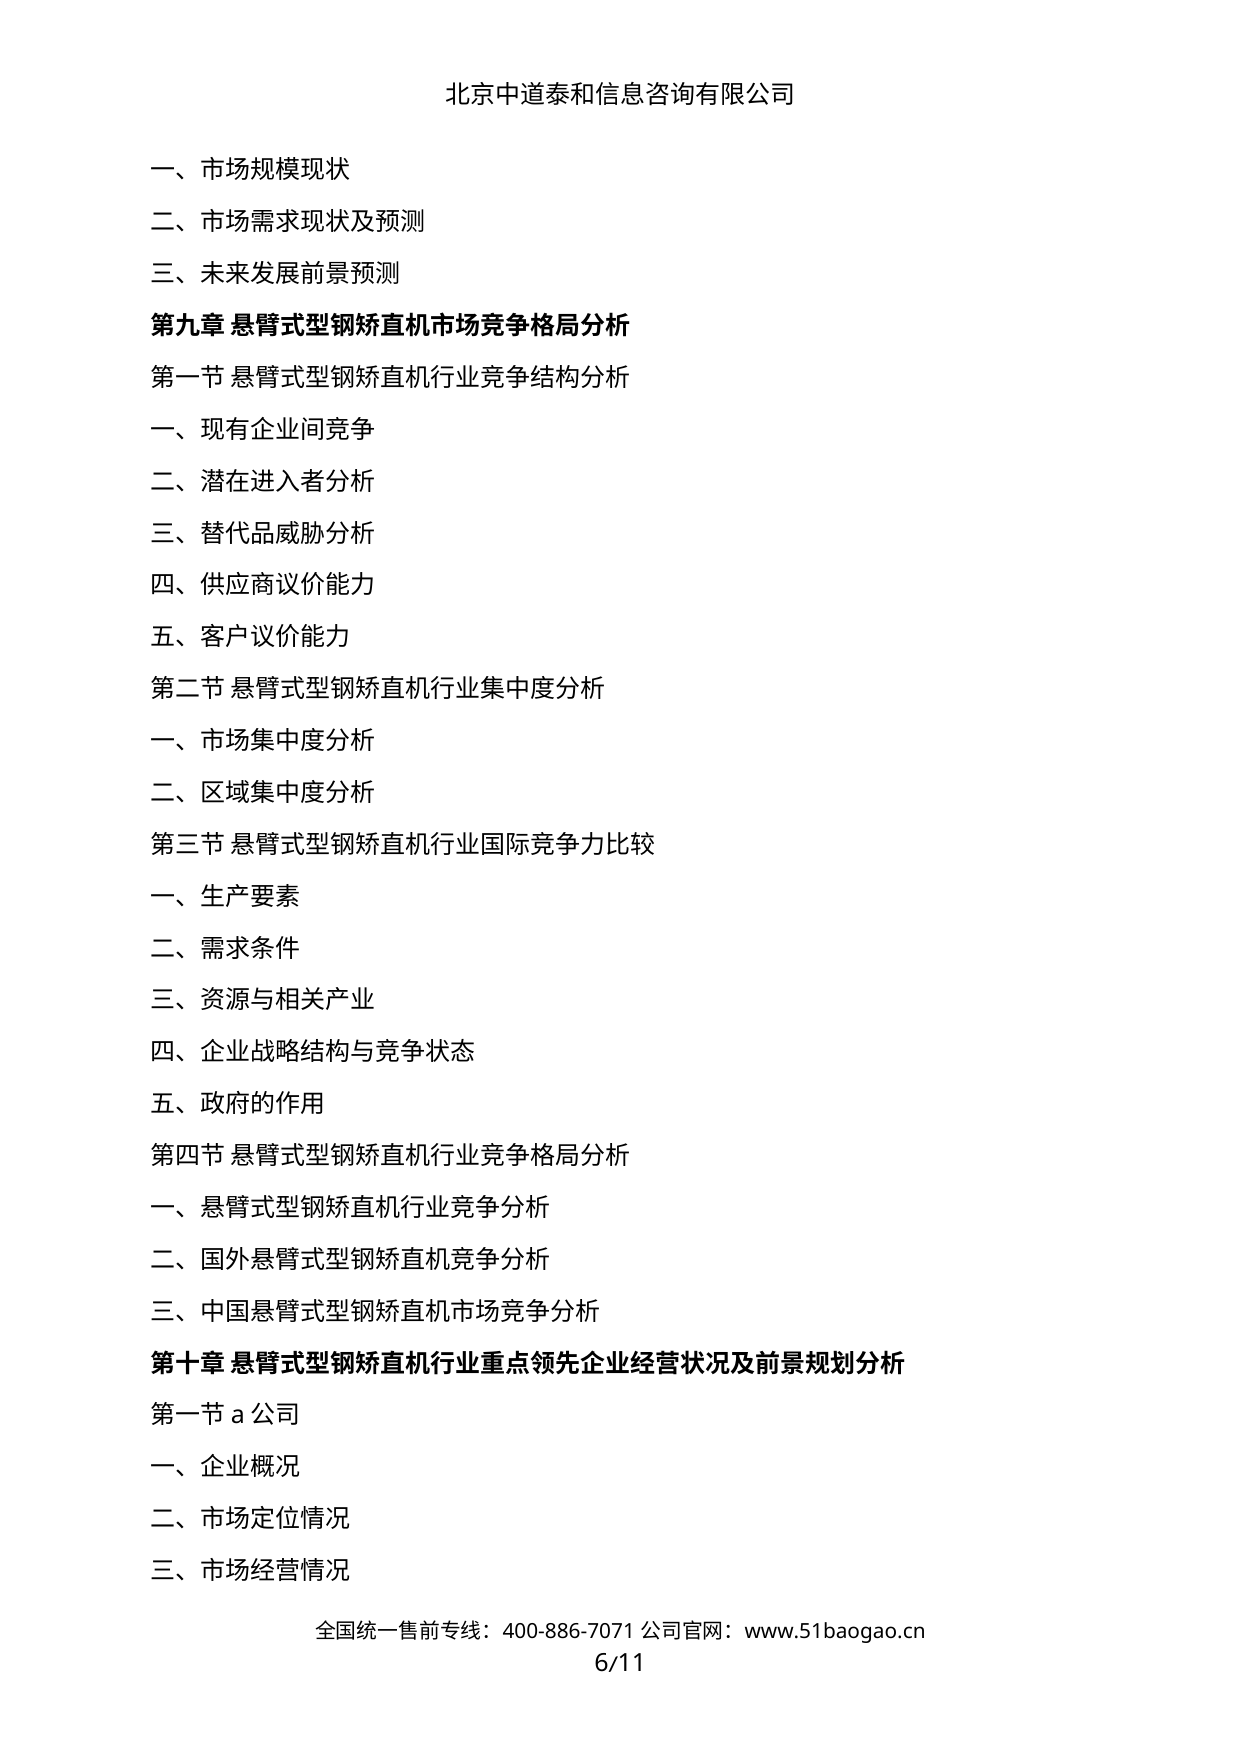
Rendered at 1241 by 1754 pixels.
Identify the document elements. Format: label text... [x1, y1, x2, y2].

text 五、政府的作用 [150, 1084, 1090, 1120]
text 三、未来发展前景预测 [150, 254, 1090, 290]
text 五、客户议价能力 [150, 617, 1090, 653]
text 一、生产要素 [150, 876, 1090, 912]
text 第九章 悬臂式型钢矫直机市场竞争格局分析 [150, 306, 1090, 342]
text 第一节 悬臂式型钢矫直机行业竞争结构分析 [150, 357, 1090, 394]
text 一、现有企业间竞争 [150, 409, 1090, 446]
text 一、企业概况 [150, 1447, 1090, 1483]
text 二、市场定位情况 [150, 1499, 1090, 1535]
text 三、资源与相关产业 [150, 980, 1090, 1016]
text 二、潜在进入者分析 [150, 461, 1090, 497]
text 三、市场经营情况 [150, 1551, 1090, 1587]
text 第二节 悬臂式型钢矫直机行业集中度分析 [150, 669, 1090, 705]
text 二、需求条件 [150, 928, 1090, 964]
text 一、市场集中度分析 [150, 721, 1090, 757]
text 第十章 悬臂式型钢矫直机行业重点领先企业经营状况及前景规划分析 [150, 1343, 1090, 1379]
text 二、国外悬臂式型钢矫直机竞争分析 [150, 1239, 1090, 1276]
text 一、悬臂式型钢矫直机行业竞争分析 [150, 1187, 1090, 1224]
text 二、市场需求现状及预测 [150, 202, 1090, 238]
text 第一节 a公司 [150, 1395, 1090, 1431]
text 三、替代品威胁分析 [150, 513, 1090, 549]
text 一、市场规模现状 [150, 150, 1090, 186]
text 第四节 悬臂式型钢矫直机行业竞争格局分析 [150, 1136, 1090, 1172]
text 二、区域集中度分析 [150, 772, 1090, 809]
text 四、企业战略结构与竞争状态 [150, 1032, 1090, 1068]
text 第三节 悬臂式型钢矫直机行业国际竞争力比较 [150, 824, 1090, 861]
text 四、供应商议价能力 [150, 565, 1090, 601]
text 三、中国悬臂式型钢矫直机市场竞争分析 [150, 1291, 1090, 1327]
